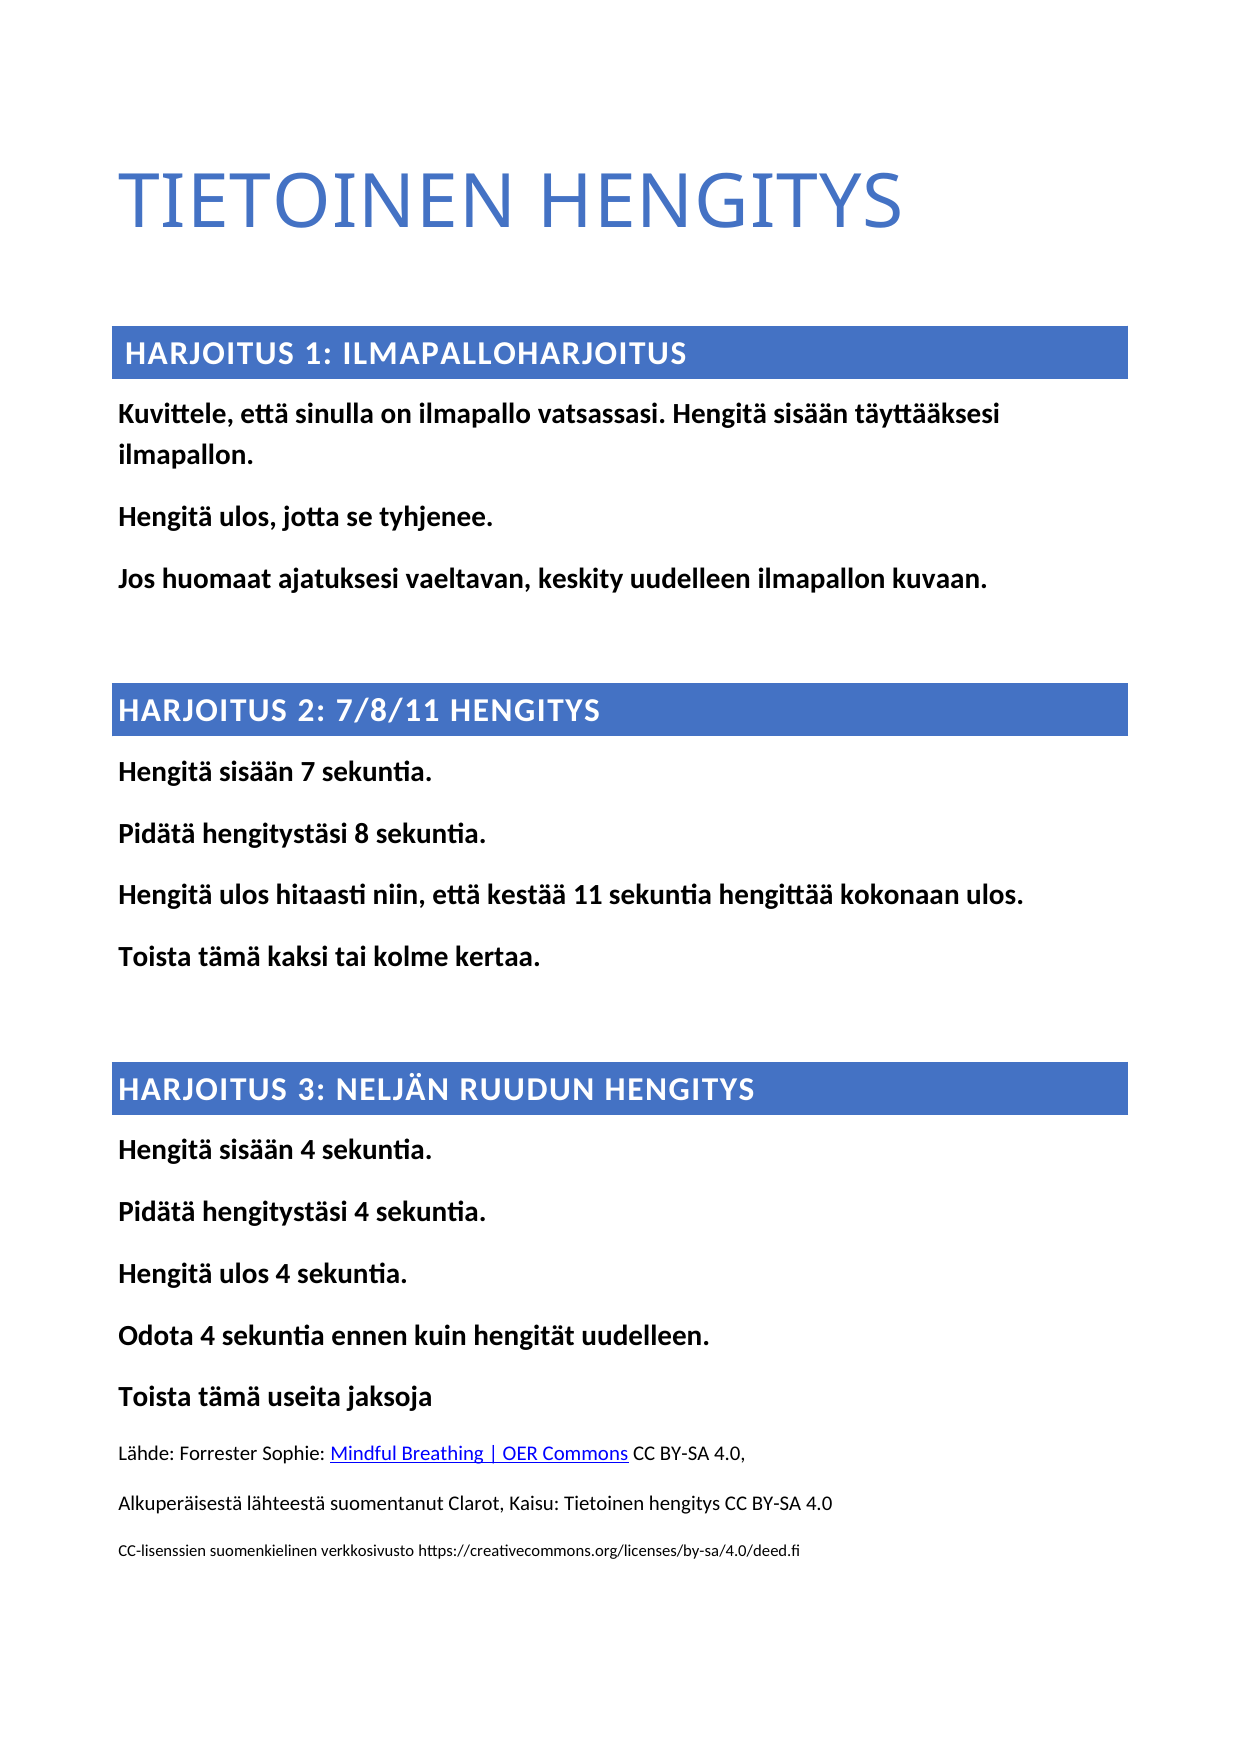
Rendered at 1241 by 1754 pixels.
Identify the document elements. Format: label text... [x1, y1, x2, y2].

text Odota 4 sekuntia ennen kuin hengität uudelleen. [118, 1317, 1122, 1352]
text Pidätä hengitystäsi 8 sekuntia. [118, 815, 1122, 850]
subtitle Harjoitus 3: Neljän ruudun hengitys [118, 1068, 1122, 1109]
text CC-lisenssien suomenkielinen verkkosivusto https://creativecommons.org/licenses/by-sa/4.0/deed.fi [118, 1540, 1122, 1561]
text Hengitä sisään 4 sekuntia. [118, 1131, 1122, 1167]
text Jos huomaat ajatuksesi vaeltavan, keskity uudelleen ilmapallon kuvaan. [118, 560, 1122, 595]
text Hengitä sisään 7 sekuntia. [118, 753, 1122, 788]
text Kuvittele, että sinulla on ilmapallo vatsassasi. Hengitä sisään täyttääksesi ilmapallon. [118, 395, 1122, 472]
text Alkuperäisestä lähteestä suomentanut Clarot, Kaisu: Tietoinen hengitys CC BY-SA 4.0 [118, 1490, 1122, 1516]
text Hengitä ulos 4 sekuntia. [118, 1255, 1122, 1291]
subtitle HARJOITUS 1: Ilmapalloharjoitus [118, 332, 1122, 372]
text Toista tämä kaksi tai kolme kertaa. [118, 938, 1122, 974]
text Pidätä hengitystäsi 4 sekuntia. [118, 1193, 1122, 1229]
title TIETOINEN HENGITYS [118, 148, 1122, 250]
text Toista tämä useita jaksoja [118, 1378, 1122, 1414]
text Lähde: Forrester Sophie: Mindful Breathing | OER Commons CC BY-SA 4.0, [118, 1440, 1122, 1466]
subtitle HARJOITUS 2: 7/8/11 hengitys [118, 690, 1122, 730]
text Hengitä ulos hitaasti niin, että kestää 11 sekuntia hengittää kokonaan ulos. [118, 876, 1122, 912]
text Hengitä ulos, jotta se tyhjenee. [118, 498, 1122, 533]
